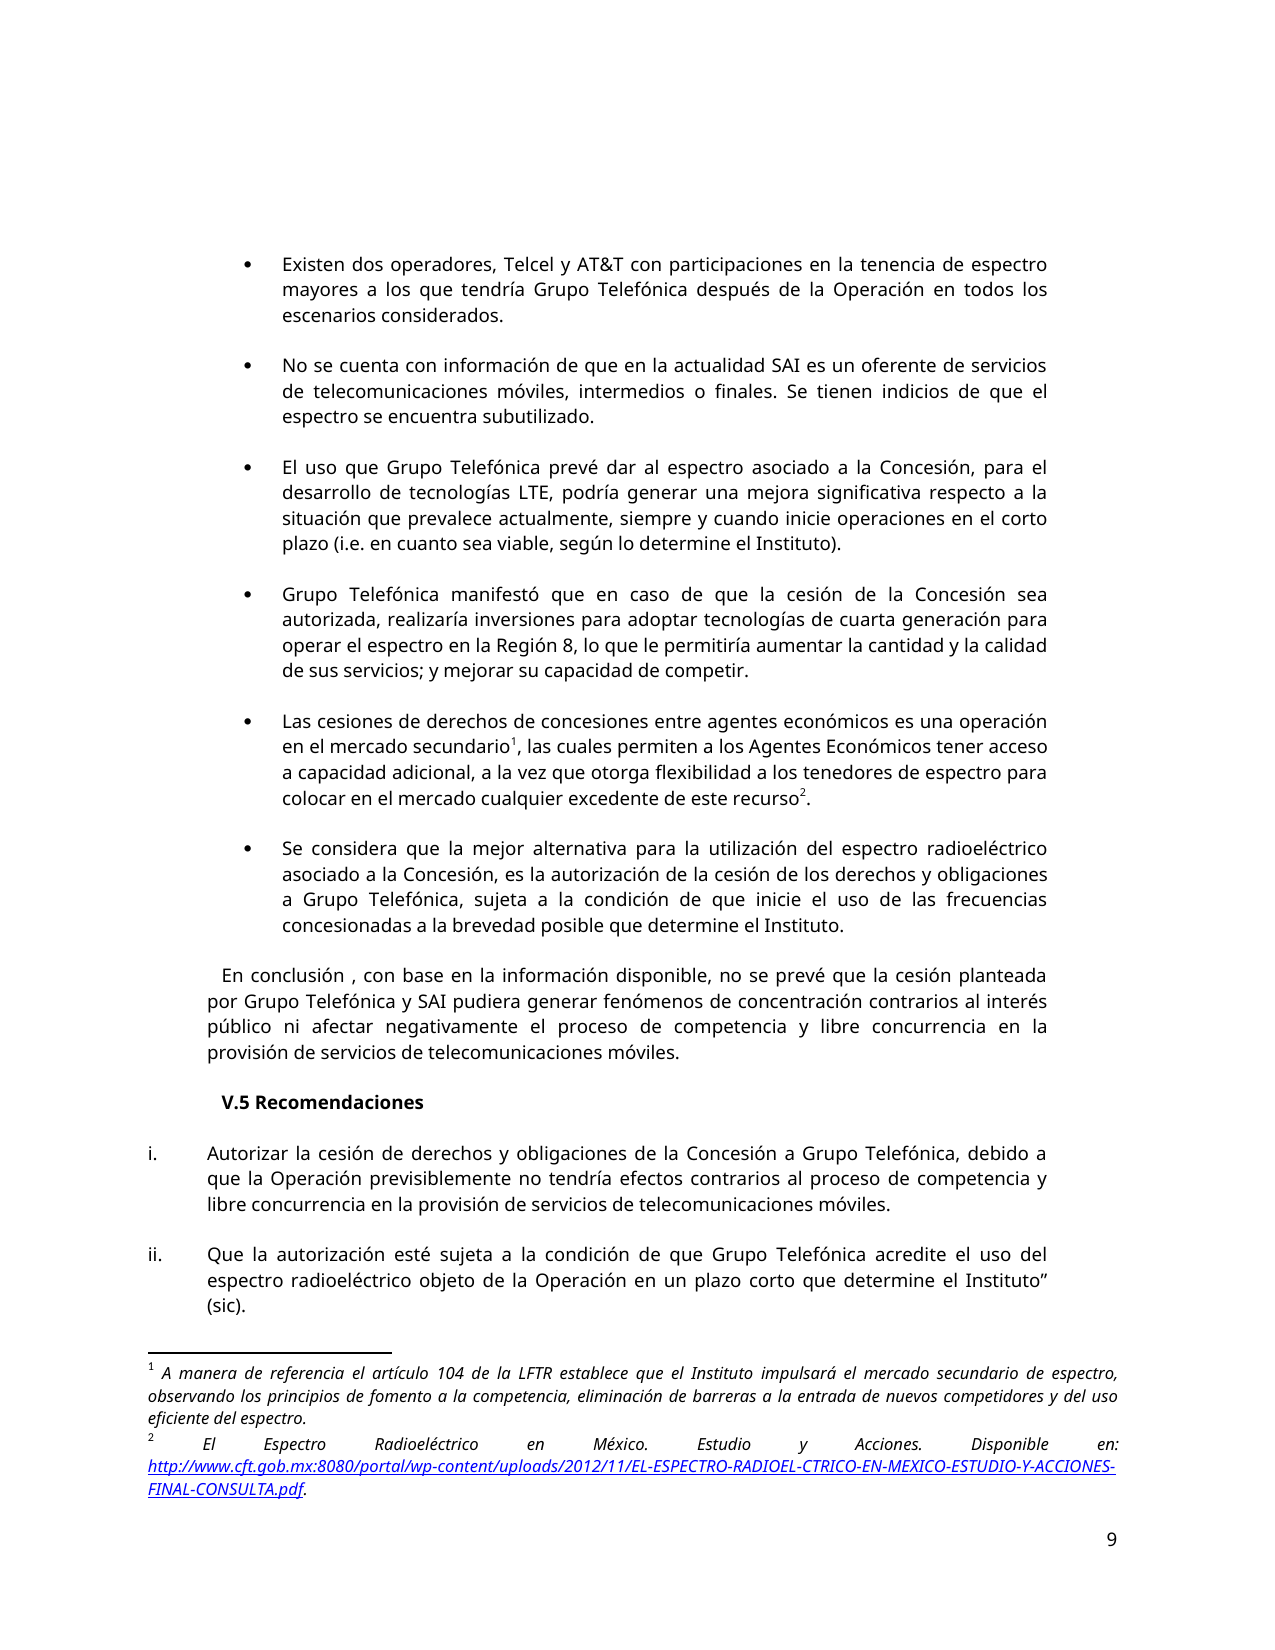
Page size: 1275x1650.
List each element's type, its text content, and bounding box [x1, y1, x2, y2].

list El uso que Grupo Telefónica prevé dar al espectro asociado a la Concesión, para el desarrollo de tecnologías LTE, podría generar una mejora significativa respecto a la situación que prevalece actualmente, siempre y cuando inicie operaciones en el corto plazo (i.e. en cuanto sea viable, según lo determine el Instituto). [244, 454, 1048, 556]
text i. Autorizar la cesión de derechos y obligaciones de la Concesión a Grupo Telefónica, debido a que la Operación previsiblemente no tendría efectos contrarios al proceso de competencia y libre concurrencia en la provisión de servicios de telecomunicaciones móviles. [148, 1140, 1048, 1217]
list Existen dos operadores, Telcel y AT&T con participaciones en la tenencia de espectro mayores a los que tendría Grupo Telefónica después de la Operación en todos los escenarios considerados. [244, 251, 1048, 328]
text V.5 Recomendaciones [148, 1089, 1048, 1115]
text ii. Que la autorización esté sujeta a la condición de que Grupo Telefónica acredite el uso del espectro radioeléctrico objeto de la Operación en un plazo corto que determine el Instituto” (sic). [148, 1242, 1048, 1318]
list No se cuenta con información de que en la actualidad SAI es un oferente de servicios de telecomunicaciones móviles, intermedios o finales. Se tienen indicios de que el espectro se encuentra subutilizado. [244, 353, 1048, 429]
list Las cesiones de derechos de concesiones entre agentes económicos es una operación en el mercado secundario, las cuales permiten a los Agentes Económicos tener acceso a capacidad adicional, a la vez que otorga flexibilidad a los tenedores de espectro para colocar en el mercado cualquier excedente de este recurso. [244, 708, 1048, 810]
list Se considera que la mejor alternativa para la utilización del espectro radioeléctrico asociado a la Concesión, es la autorización de la cesión de los derechos y obligaciones a Grupo Telefónica, sujeta a la condición de que inicie el uso de las frecuencias concesionadas a la brevedad posible que determine el Instituto. [244, 835, 1048, 937]
text En conclusión , con base en la información disponible, no se prevé que la cesión planteada por Grupo Telefónica y SAI pudiera generar fenómenos de concentración contrarios al interés público ni afectar negativamente el proceso de competencia y libre concurrencia en la provisión de servicios de telecomunicaciones móviles. [207, 962, 1048, 1064]
list Grupo Telefónica manifestó que en caso de que la cesión de la Concesión sea autorizada, realizaría inversiones para adoptar tecnologías de cuarta generación para operar el espectro en la Región 8, lo que le permitiría aumentar la cantidad y la calidad de sus servicios; y mejorar su capacidad de competir. [244, 581, 1048, 683]
